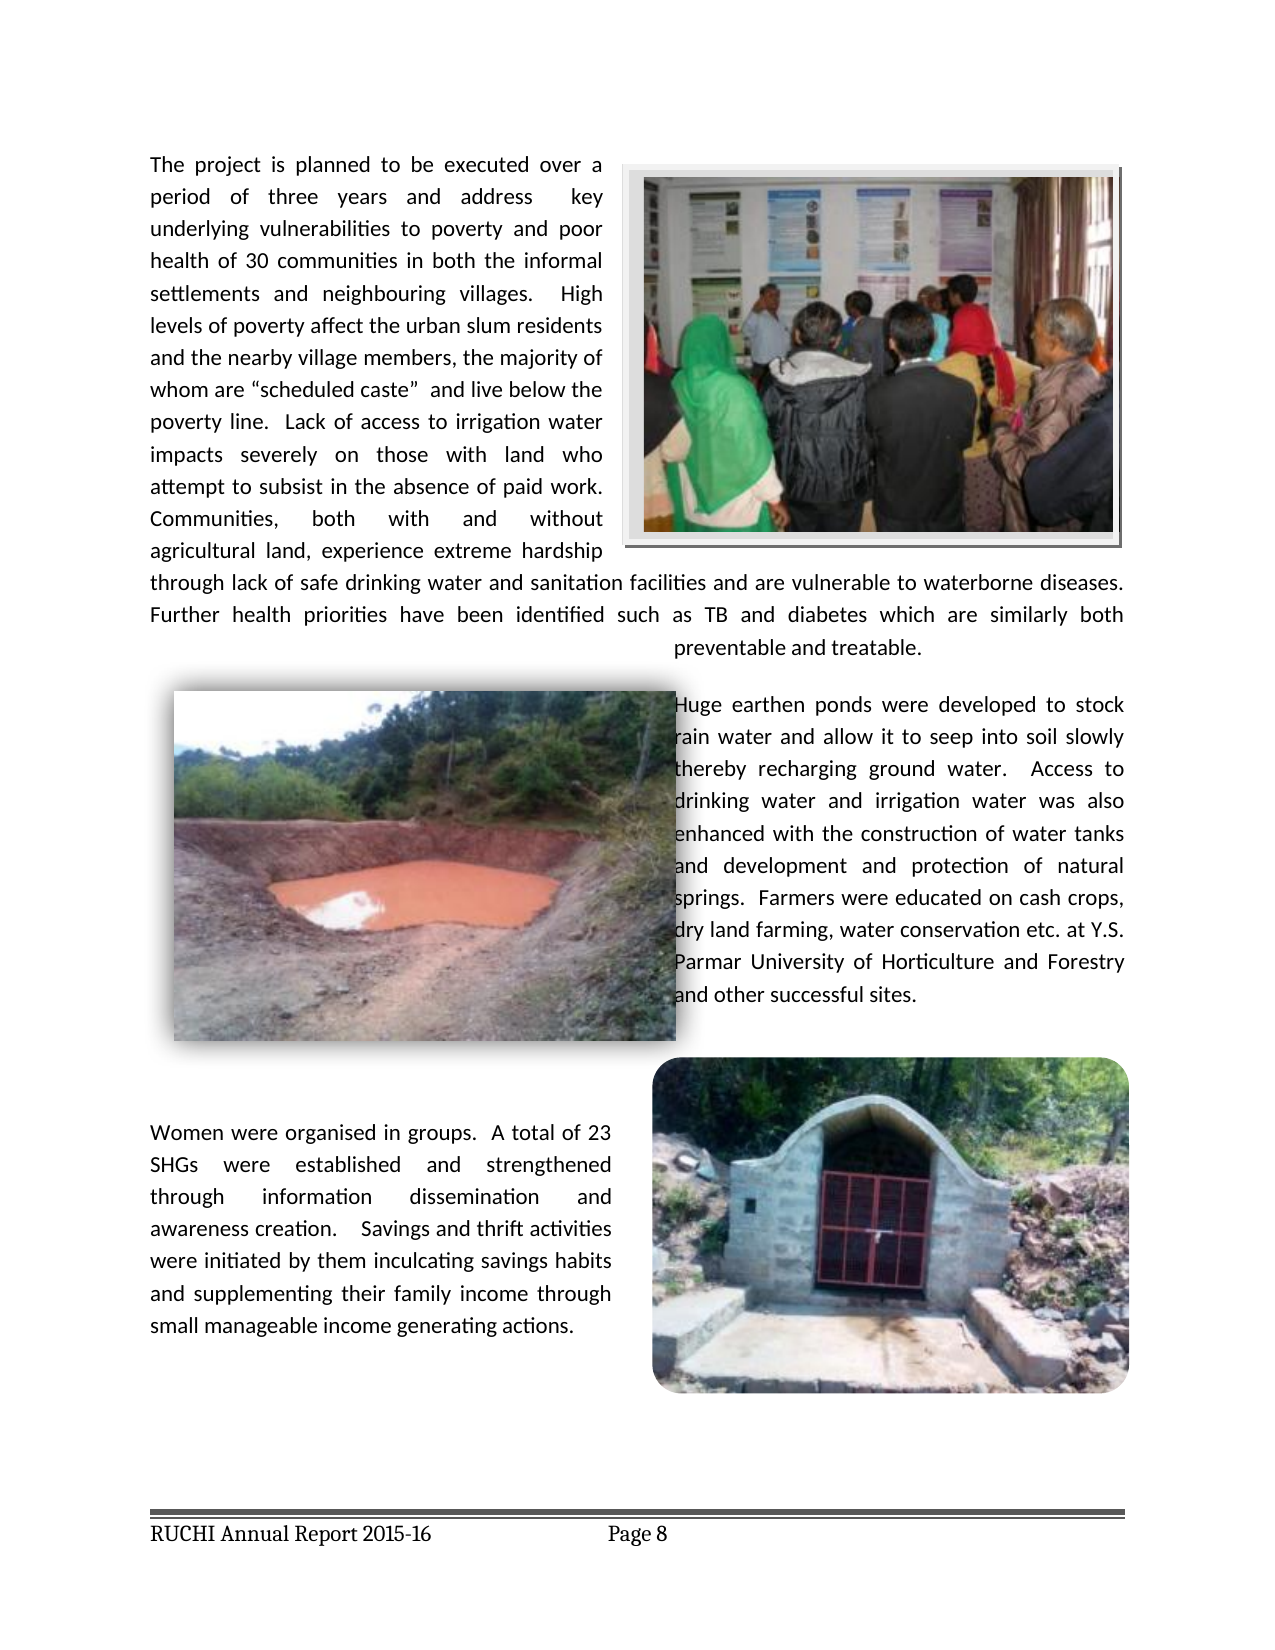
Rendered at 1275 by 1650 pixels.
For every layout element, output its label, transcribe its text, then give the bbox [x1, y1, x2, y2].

picture [643, 177, 1113, 532]
text Women were organised in groups. A total of 23 SHGs were established and strengthened through information dissemination and awareness creation. Savings and thrift activities were initiated by them inculcating savings habits and supplementing their family income through small manageable income generating actions. [150, 1118, 631, 1339]
picture [174, 691, 676, 1041]
picture [652, 1057, 1130, 1394]
text Huge earthen ponds were developed to stock rain water and allow it to seep into soil slowly thereby recharging ground water. Access to drinking water and irrigation water was also enhanced with the construction of water tanks and development and protection of natural springs. Farmers were educated on cash crops, dry land farming, water conservation etc. at Y.S. Parmar University of Horticulture and Forestry and other successful sites. [695, 690, 1125, 1008]
